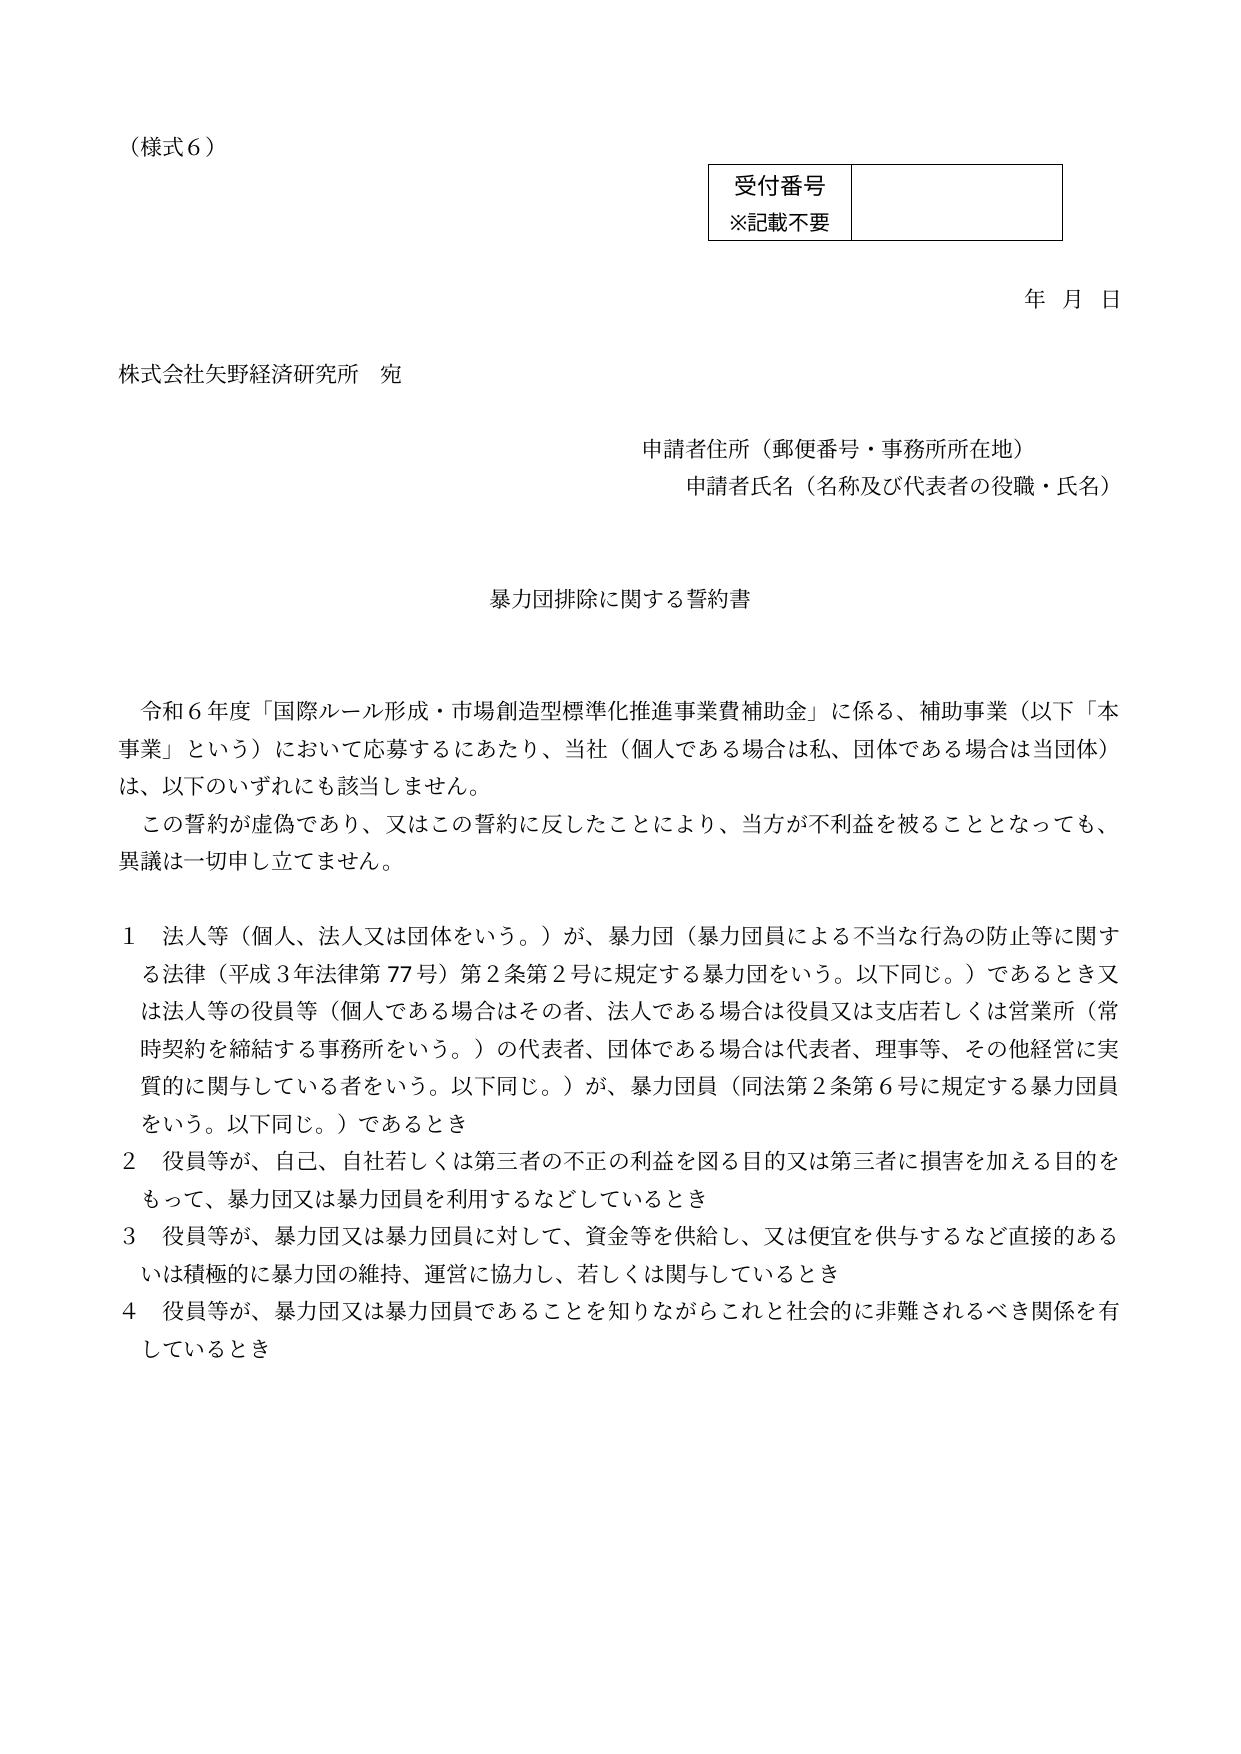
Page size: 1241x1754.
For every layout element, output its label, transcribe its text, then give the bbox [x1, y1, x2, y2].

text 申請者氏名（名称及び代表者の役職・氏名） [118, 466, 1122, 504]
text （様式６） [118, 127, 1122, 164]
text 暴力団排除に関する誓約書 [118, 579, 1122, 616]
text １ 法人等（個人、法人又は団体をいう。）が、暴力団（暴力団員による不当な行為の防止等に関する法律（平成３年法律第77号）第２条第２号に規定する暴力団をいう。以下同じ。）であるとき又は法人等の役員等（個人である場合はその者、法人である場合は役員又は支店若しくは営業所（常時契約を締結する事務所をいう。）の代表者、団体である場合は代表者、理事等、その他経営に実質的に関与している者をいう。以下同じ。）が、暴力団員（同法第２条第６号に規定する暴力団員をいう。以下同じ。）であるとき [118, 916, 1122, 1141]
table_header 受付番号 ※記載不要 [709, 165, 851, 240]
text 年月日 [118, 279, 1122, 316]
table_header [852, 165, 1062, 240]
text この誓約が虚偽であり、又はこの誓約に反したことにより、当方が不利益を被ることとなっても、異議は一切申し立てません。 [118, 804, 1122, 879]
text 申請者住所（郵便番号・事務所所在地） [118, 429, 1034, 466]
text 株式会社矢野経済研究所 宛 [118, 354, 1122, 391]
text ２ 役員等が、自己、自社若しくは第三者の不正の利益を図る目的又は第三者に損害を加える目的をもって、暴力団又は暴力団員を利用するなどしているとき [118, 1141, 1122, 1216]
text ４ 役員等が、暴力団又は暴力団員であることを知りながらこれと社会的に非難されるべき関係を有しているとき [118, 1291, 1122, 1366]
text 令和６年度「国際ルール形成・市場創造型標準化推進事業費補助金」に係る、補助事業（以下「本事業」という）において応募するにあたり、当社（個人である場合は私、団体である場合は当団体）は、以下のいずれにも該当しません。 [118, 691, 1122, 804]
text ３ 役員等が、暴力団又は暴力団員に対して、資金等を供給し、又は便宜を供与するなど直接的あるいは積極的に暴力団の維持、運営に協力し、若しくは関与しているとき [118, 1216, 1122, 1291]
